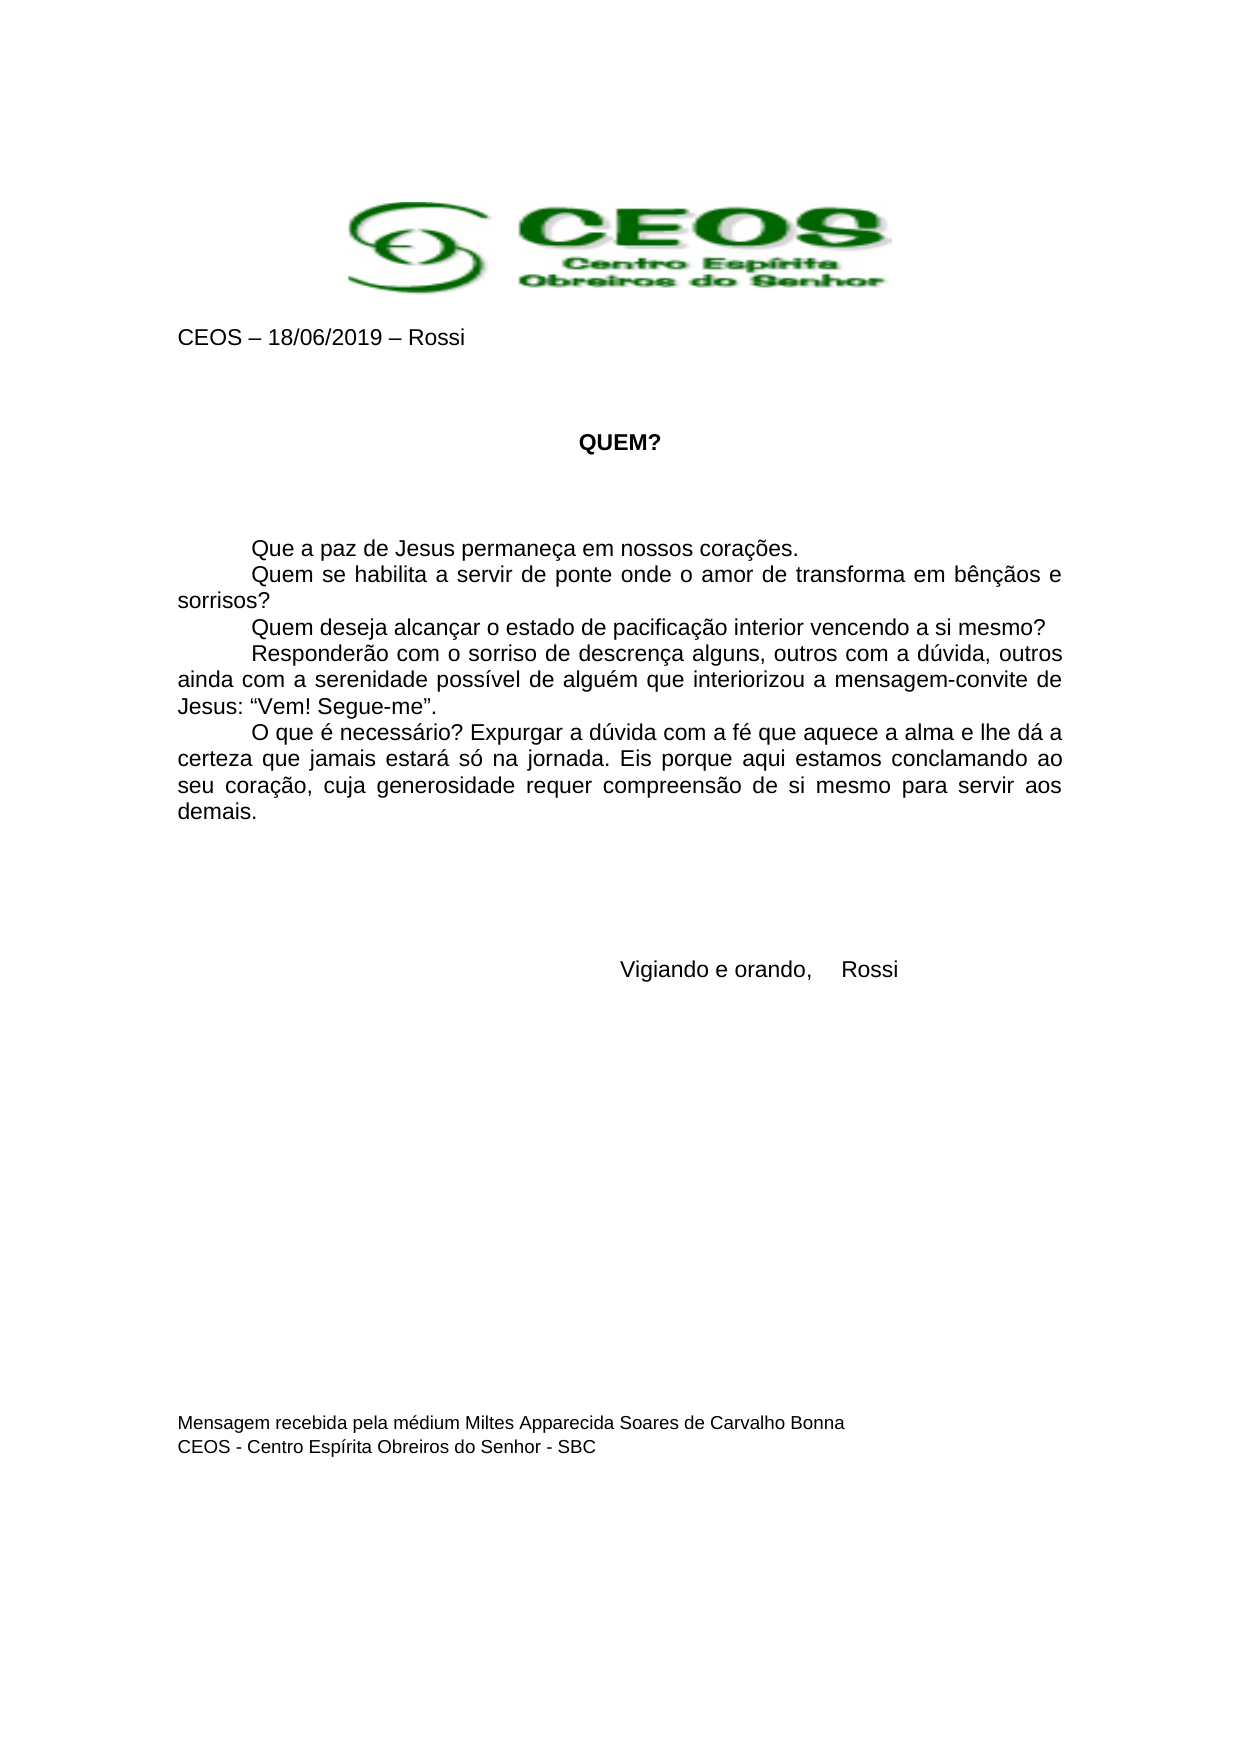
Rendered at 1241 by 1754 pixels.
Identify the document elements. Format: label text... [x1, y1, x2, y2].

text O que é necessário? Expurgar a dúvida com a fé que aquece a alma e lhe dá a certeza que jamais estará só na jornada. Eis porque aqui estamos conclamando ao seu coração, cuja generosidade requer compreensão de si mesmo para servir aos demais. [177, 719, 1063, 824]
text Vigiando e orando, Rossi [177, 956, 1063, 983]
text Quem se habilita a servir de ponte onde o amor de transforma em bênçãos e sorrisos? [177, 561, 1063, 614]
text CEOS – 18/06/2019 – Rossi [177, 324, 1063, 350]
text Mensagem recebida pela médium Miltes Apparecida Soares de Carvalho Bonna [177, 1411, 1063, 1433]
picture [348, 202, 892, 295]
text Responderão com o sorriso de descrença alguns, outros com a dúvida, outros ainda com a serenidade possível de alguém que interiorizou a mensagem-convite de Jesus: “Vem! Segue-me”. [177, 640, 1063, 719]
text QUEM? [177, 429, 1063, 456]
text Quem deseja alcançar o estado de pacificação interior vencendo a si mesmo? [177, 614, 1063, 640]
text Que a paz de Jesus permaneça em nossos corações. [177, 534, 1063, 561]
text CEOS - Centro Espírita Obreiros do Senhor - SBC [177, 1436, 1063, 1458]
